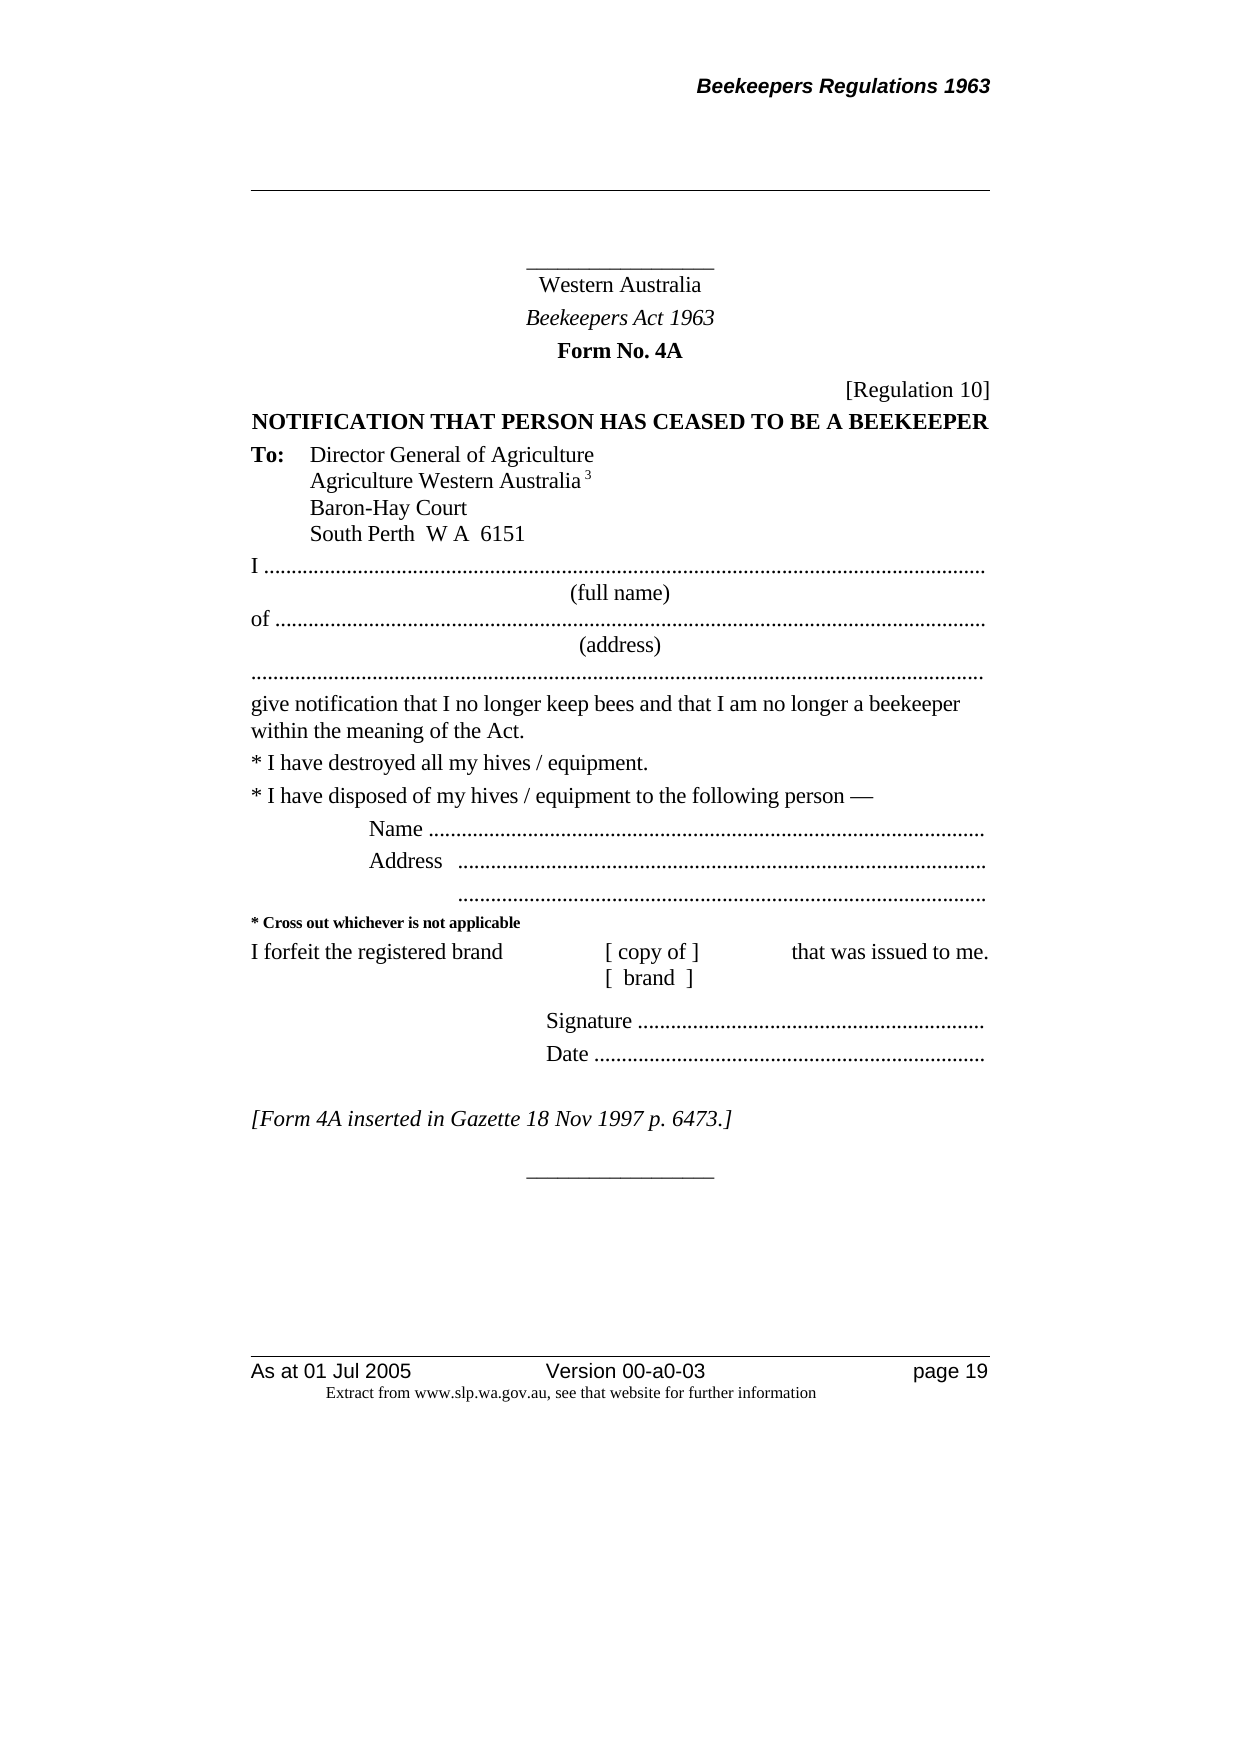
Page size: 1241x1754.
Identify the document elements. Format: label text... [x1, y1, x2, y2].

text give notification that I no longer keep bees and that I am no longer a beekeeper within the meaning of the Act. [251, 691, 990, 743]
text Western Australia [251, 272, 990, 298]
text Name ..................................................................................................... [369, 815, 990, 841]
text * I have disposed of my hives / equipment to the following person — [251, 782, 990, 808]
text NOTIFICATION THAT PERSON HAS CEASED TO BE A BEEKEEPER [251, 408, 990, 434]
text To: Director General of Agriculture [251, 441, 990, 467]
text [ brand ] [251, 964, 990, 991]
text Signature ............................................................... [546, 1007, 990, 1034]
text ..................................................................................................................................... [251, 658, 990, 684]
text I forfeit the registered brand [ copy of ] that was issued to me. [251, 938, 990, 964]
text South Perth W A 6151 [251, 520, 990, 546]
text [Regulation 10] [251, 376, 990, 402]
text * Cross out whichever is not applicable [251, 912, 990, 932]
text __________________ [251, 247, 990, 272]
text Baron-Hay Court [251, 493, 990, 520]
text of ................................................................................................................................. [251, 605, 990, 632]
text Beekeepers Act 1963 [251, 304, 990, 331]
text __________________ [251, 1156, 990, 1181]
text Form No. 4A [251, 337, 990, 363]
text * I have destroyed all my hives / equipment. [251, 749, 990, 776]
text Agriculture Western Australia 3 [251, 467, 990, 493]
text (full name) [251, 579, 990, 605]
text [Form 4A inserted in Gazette 18 Nov 1997 p. 6473.] [251, 1105, 990, 1131]
text Date ....................................................................... [546, 1040, 990, 1066]
text Address ................................................................................................ [369, 847, 990, 874]
text ................................................................................................ [251, 880, 990, 906]
text (address) [251, 632, 990, 658]
text I ................................................................................................................................... [251, 552, 990, 579]
